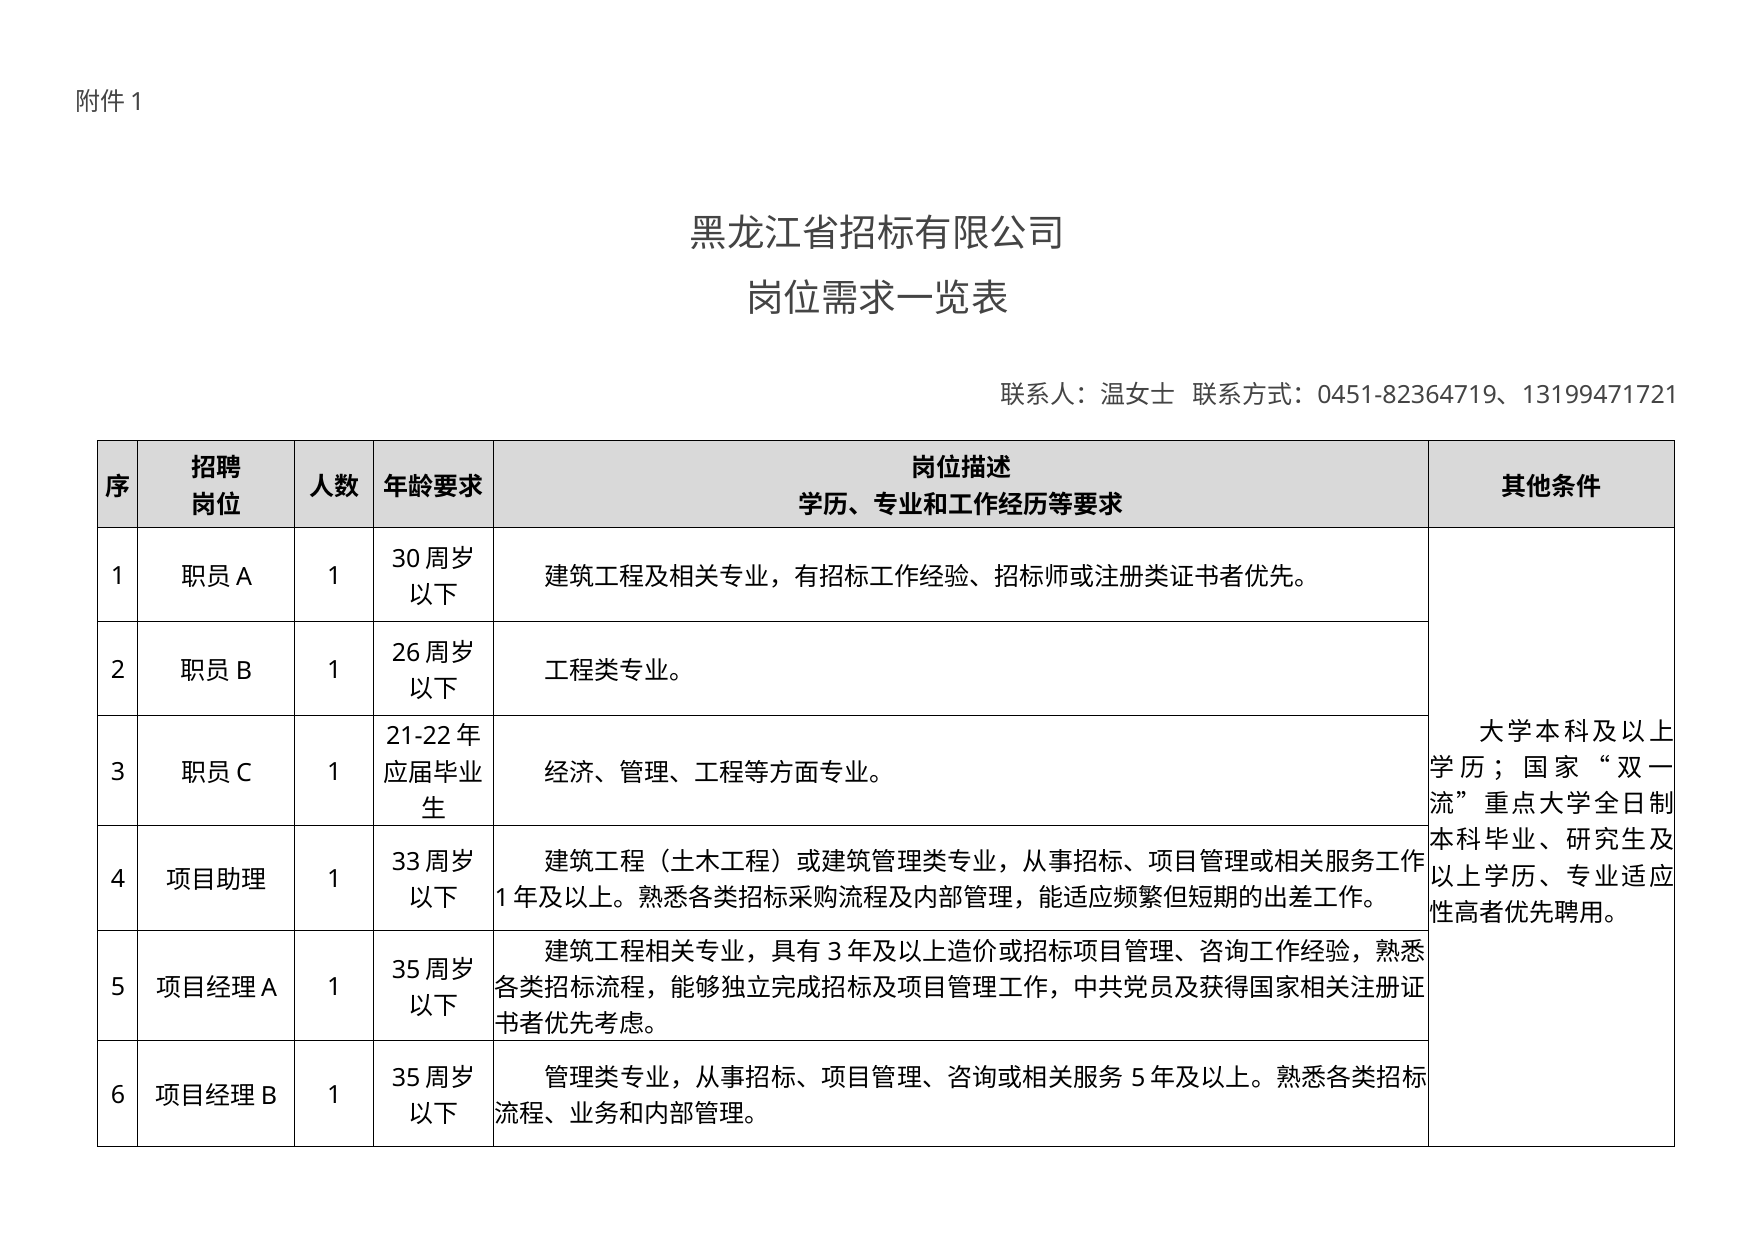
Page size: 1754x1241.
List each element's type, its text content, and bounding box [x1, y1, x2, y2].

table_cell 1 [295, 826, 373, 930]
table_cell 1 [295, 622, 373, 715]
text 联系人：温女士 联系方式：0451-82364719、13199471721 [75, 360, 1679, 425]
table_header 招聘 岗位 [138, 441, 294, 527]
table_cell 3 [98, 716, 137, 824]
table_cell 35周岁 以下 [374, 931, 493, 1040]
table_cell 1 [295, 931, 373, 1040]
table_cell 建筑工程相关专业，具有3年及以上造价或招标项目管理、咨询工作经验，熟悉各类招标流程，能够独立完成招标及项目管理工作，中共党员及获得国家相关注册证书者优先考虑。 [494, 931, 1428, 1040]
table_header 年龄要求 [374, 441, 493, 527]
table_cell 职员B [138, 622, 294, 715]
table_cell 经济、管理、工程等方面专业。 [494, 716, 1428, 824]
table_cell 职员C [138, 716, 294, 824]
text 黑龙江省招标有限公司 [75, 197, 1679, 262]
table_cell 1 [98, 528, 137, 621]
table_cell 1 [295, 716, 373, 824]
table_header 岗位描述 学历、专业和工作经历等要求 [494, 441, 1428, 527]
table_cell 项目经理B [138, 1041, 294, 1146]
table_cell 30周岁 以下 [374, 528, 493, 621]
table_cell 管理类专业，从事招标、项目管理、咨询或相关服务5年及以上。熟悉各类招标流程、业务和内部管理。 [494, 1041, 1428, 1146]
table_cell 2 [98, 622, 137, 715]
text 附件1 [75, 67, 1679, 132]
table_cell 大学本科及以上学历；国家“双一流”重点大学全日制本科毕业、研究生及以上学历、专业适应性高者优先聘用。 [1429, 528, 1674, 1146]
table_cell 建筑工程（土木工程）或建筑管理类专业，从事招标、项目管理或相关服务工作1年及以上。熟悉各类招标采购流程及内部管理，能适应频繁但短期的出差工作。 [494, 826, 1428, 930]
text 岗位需求一览表 [75, 262, 1679, 327]
table_cell 6 [98, 1041, 137, 1146]
table_cell 21-22年应届毕业生 [374, 716, 493, 824]
table_header 人数 [295, 441, 373, 527]
table_cell 建筑工程及相关专业，有招标工作经验、招标师或注册类证书者优先。 [494, 528, 1428, 621]
table_header 序 [98, 441, 137, 527]
table_cell 35周岁 以下 [374, 1041, 493, 1146]
table_cell 项目助理 [138, 826, 294, 930]
table_cell 工程类专业。 [494, 622, 1428, 715]
table_cell 项目经理A [138, 931, 294, 1040]
table_cell 4 [98, 826, 137, 930]
table_cell 33周岁 以下 [374, 826, 493, 930]
table_cell 职员A [138, 528, 294, 621]
table_cell 1 [295, 1041, 373, 1146]
table_cell 1 [295, 528, 373, 621]
table_cell 5 [98, 931, 137, 1040]
table_header 其他条件 [1429, 441, 1674, 527]
table_cell 26周岁 以下 [374, 622, 493, 715]
